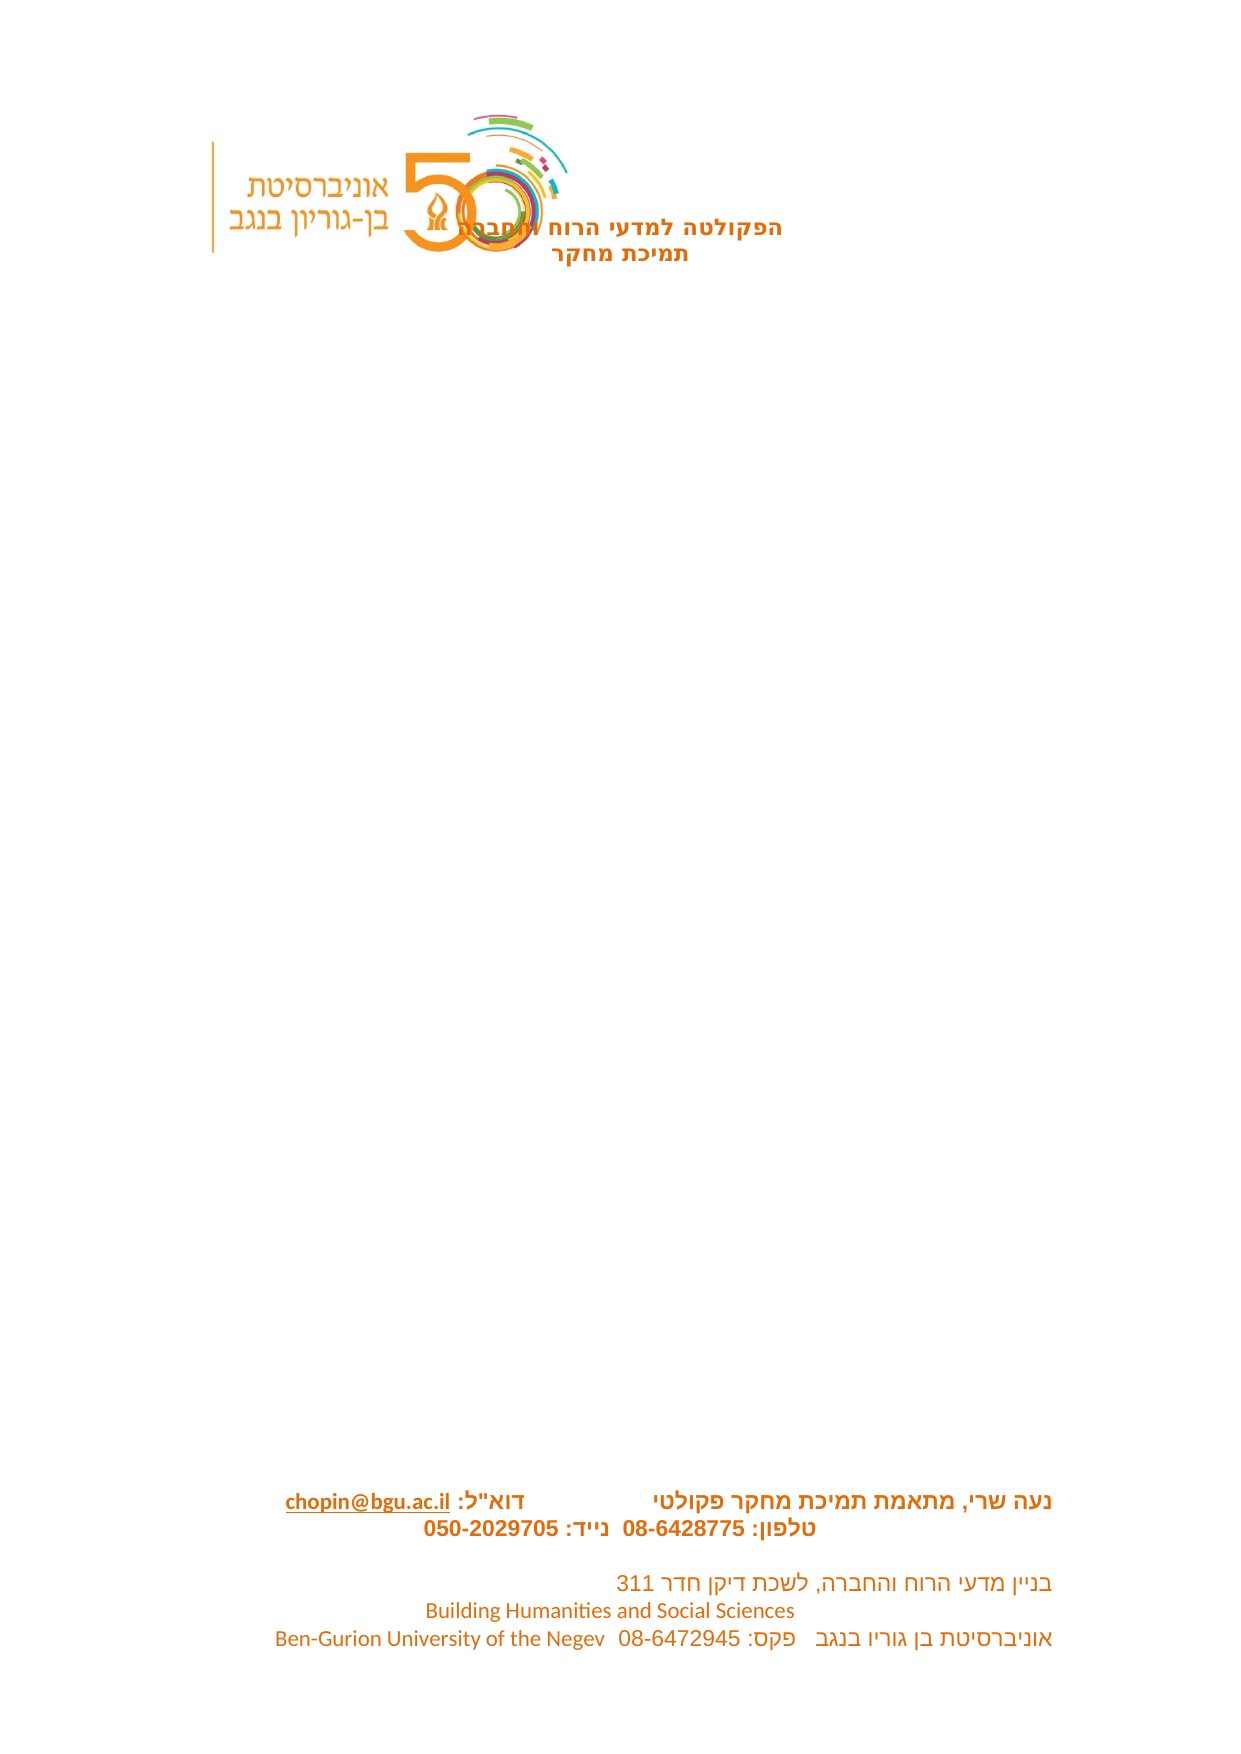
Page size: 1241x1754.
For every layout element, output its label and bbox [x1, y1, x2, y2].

picture [187, 100, 588, 290]
